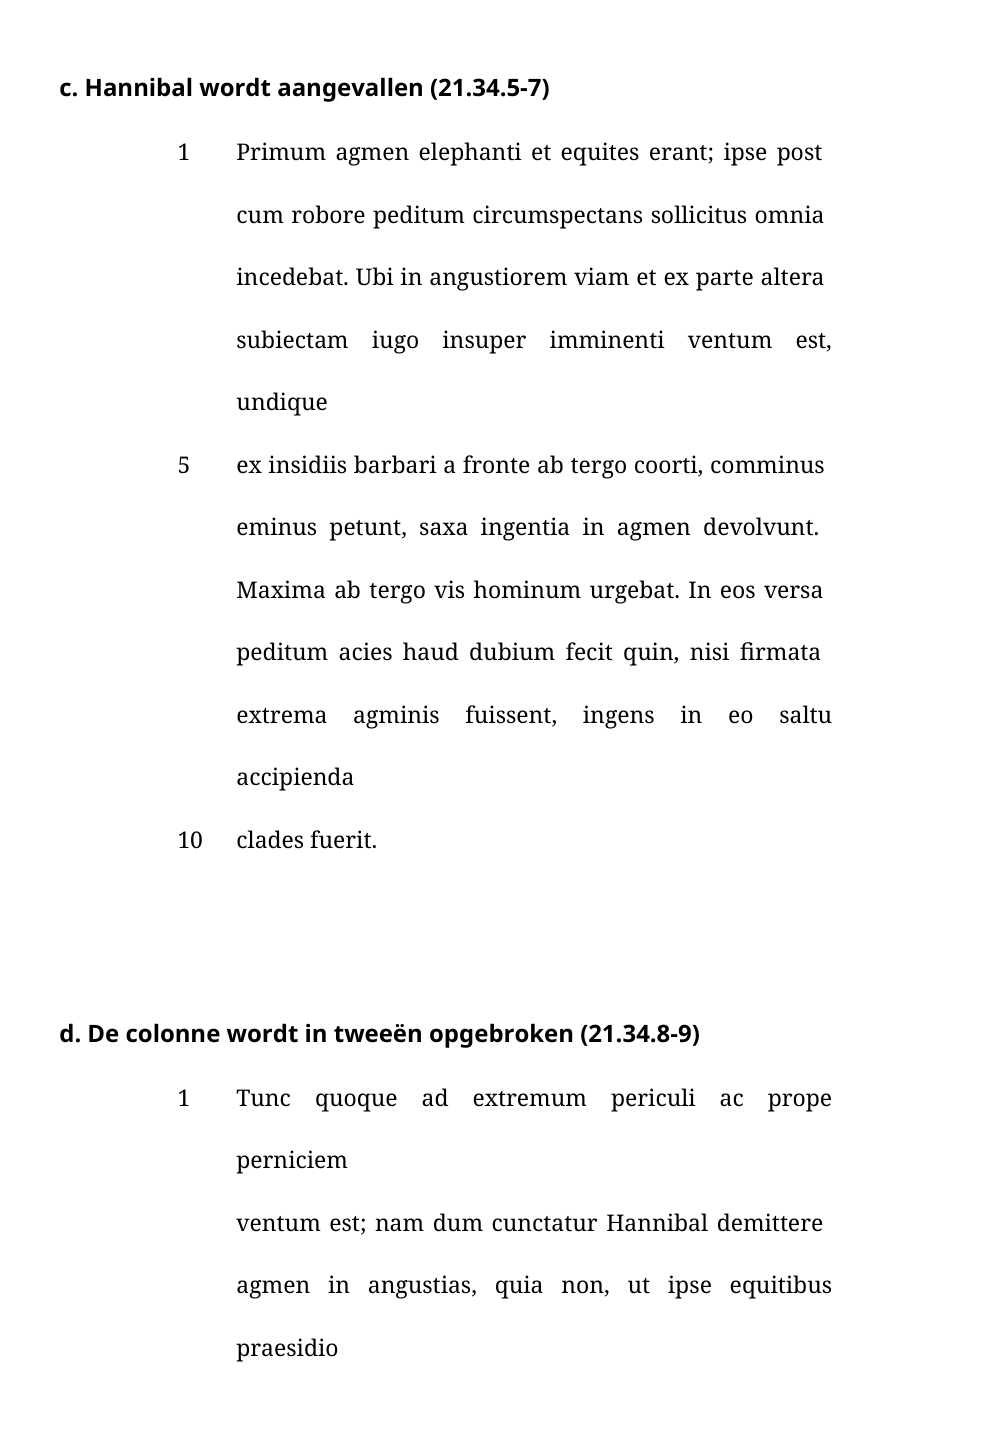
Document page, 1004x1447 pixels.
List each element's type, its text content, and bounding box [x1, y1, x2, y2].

text cum robore peditum circumspectans sollicitus omnia [177, 198, 833, 230]
text d. De colonne wordt in tweeën opgebroken (21.34.8-9) [59, 1016, 951, 1049]
text eminus petunt, saxa ingentia in agmen devolvunt. [177, 511, 833, 542]
text c. Hannibal wordt aangevallen (21.34.5-7) [59, 71, 951, 103]
text peditum acies haud dubium fecit quin, nisi firmata [177, 636, 833, 667]
text ventum est; nam dum cunctatur Hannibal demittere [177, 1207, 833, 1238]
text agmen in angustias, quia non, ut ipse equitibus praesidio [177, 1269, 833, 1363]
text extrema agminis fuissent, ingens in eo saltu accipienda [177, 698, 833, 792]
text 1 Primum agmen elephanti et equites erant; ipse post [177, 136, 833, 167]
text 5 ex insidiis barbari a fronte ab tergo coorti, comminus [177, 448, 833, 480]
text 10 clades fuerit. [177, 823, 833, 855]
text 1 Tunc quoque ad extremum periculi ac prope perniciem [177, 1082, 833, 1175]
text incedebat. Ubi in angustiorem viam et ex parte altera [177, 261, 833, 292]
text subiectam iugo insuper imminenti ventum est, undique [177, 323, 833, 417]
text Maxima ab tergo vis hominum urgebat. In eos versa [177, 573, 833, 605]
